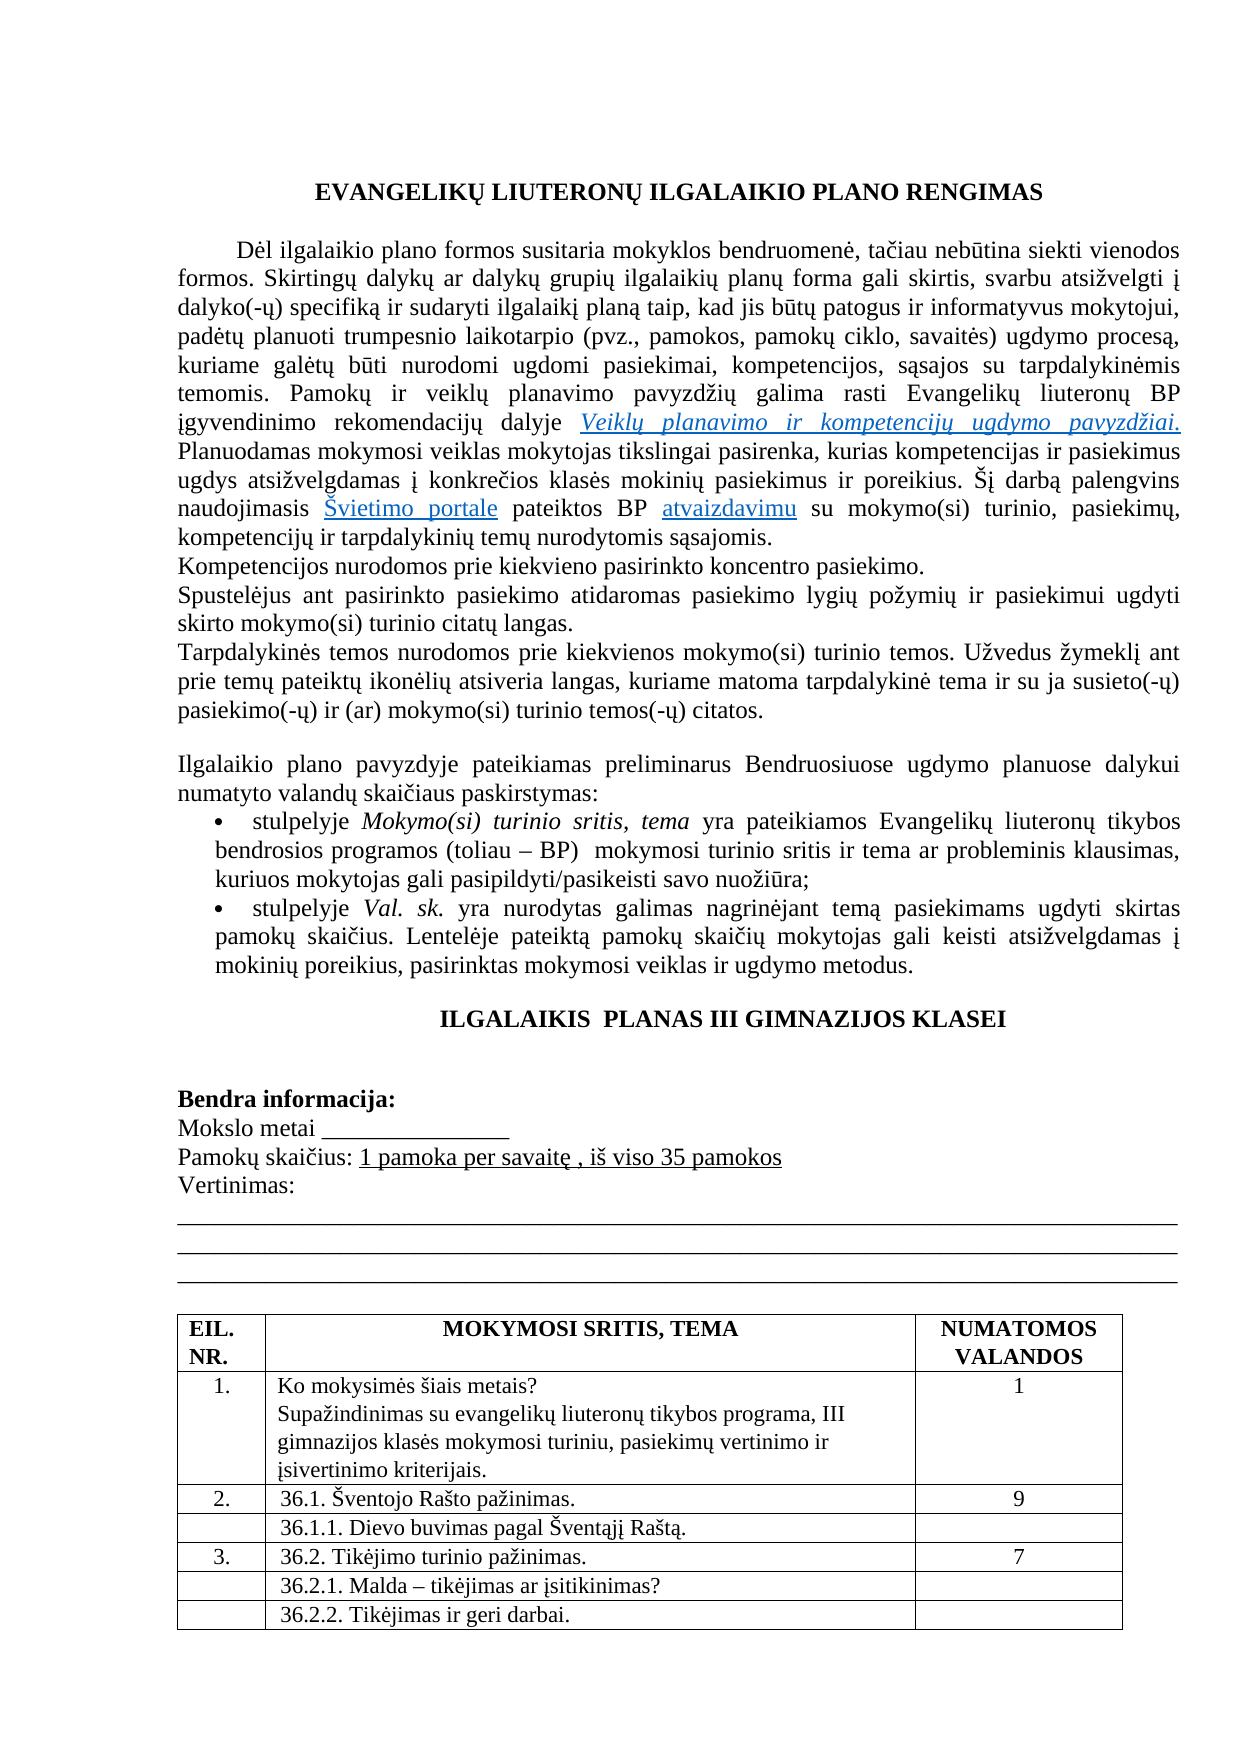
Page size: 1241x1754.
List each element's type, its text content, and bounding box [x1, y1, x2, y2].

table_cell 2. [178, 1485, 265, 1513]
table_cell [916, 1601, 1122, 1629]
table_cell 36.1. Šventojo Rašto pažinimas. [266, 1485, 915, 1513]
table_cell [916, 1572, 1122, 1600]
table_cell 36.2.2. Tikėjimas ir geri darbai. [266, 1601, 915, 1629]
table_cell [916, 1514, 1122, 1542]
text Bendra informacija: [177, 1084, 1181, 1113]
table_cell [178, 1514, 265, 1542]
list stulpelyje Val. sk. yra nurodytas galimas nagrinėjant temą pasiekimams ugdyti skirtas pamokų skaičius. Lentelėje pateiktą pamokų skaičių mokytojas gali keisti atsižvelgdamas į mokinių poreikius, pasirinktas mokymosi veiklas ir ugdymo metodus. [215, 893, 1181, 979]
text ILGALAIKIS PLANAS III GIMNAZIJOS KLASEI [252, 1004, 1181, 1033]
table_header NUMATOMOS VALANDOS [916, 1315, 1122, 1371]
table_cell 36.2.1. Malda – tikėjimas ar įsitikinimas? [266, 1572, 915, 1600]
table_header MOKYMOSI SRITIS, TEMA [266, 1315, 915, 1371]
table_cell 9 [916, 1485, 1122, 1513]
table_cell 36.1.1. Dievo buvimas pagal Šventąjį Raštą. [266, 1514, 915, 1542]
text Pamokų skaičius: 1 pamoka per savaitę , iš viso 35 pamokos [177, 1142, 1181, 1171]
list stulpelyje Mokymo(si) turinio sritis, tema yra pateikiamos Evangelikų liuteronų tikybos bendrosios programos (toliau – BP) mokymosi turinio sritis ir tema ar probleminis klausimas, kuriuos mokytojas gali pasipildyti/pasikeisti savo nuožiūra; [215, 806, 1181, 893]
table_cell Ko mokysimės šiais metais? Supažindinimas su evangelikų liuteronų tikybos programa, III gimnazijos klasės mokymosi turiniu, pasiekimų vertinimo ir įsivertinimo kriterijais. [266, 1372, 915, 1484]
table_cell 7 [916, 1543, 1122, 1571]
table_cell 36.2. Tikėjimo turinio pažinimas. [266, 1543, 915, 1571]
text Ilgalaikio plano pavyzdyje pateikiamas preliminarus Bendruosiuose ugdymo planuose dalykui numatyto valandų skaičiaus paskirstymas: [177, 749, 1181, 806]
text Kompetencijos nurodomos prie kiekvieno pasirinkto koncentro pasiekimo. [177, 551, 1181, 580]
table_cell [178, 1601, 265, 1629]
table_cell 1 [916, 1372, 1122, 1484]
text Dėl ilgalaikio plano formos susitaria mokyklos bendruomenė, tačiau nebūtina siekti vienodos formos. Skirtingų dalykų ar dalykų grupių ilgalaikių planų forma gali skirtis, svarbu atsižvelgti į dalyko(-ų) specifiką ir sudaryti ilgalaikį planą taip, kad jis būtų patogus ir informatyvus mokytojui, padėtų planuoti trumpesnio laikotarpio (pvz., pamokos, pamokų ciklo, savaitės) ugdymo procesą, kuriame galėtų būti nurodomi ugdomi pasiekimai, kompetencijos, sąsajos su tarpdalykinėmis temomis. Pamokų ir veiklų planavimo pavyzdžių galima rasti Evangelikų liuteronų BP įgyvendinimo rekomendacijų dalyje Veiklų planavimo ir kompetencijų ugdymo pavyzdžiai. Planuodamas mokymosi veiklas mokytojas tikslingai pasirenka, kurias kompetencijas ir pasiekimus ugdys atsižvelgdamas į konkrečios klasės mokinių pasiekimus ir poreikius. Šį darbą palengvins naudojimasis Švietimo portale pateiktos BP atvaizdavimu su mokymo(si) turinio, pasiekimų, kompetencijų ir tarpdalykinių temų nurodytomis sąsajomis. [177, 235, 1181, 551]
table_header EIL. NR. [178, 1315, 265, 1371]
text Mokslo metai _______________ [177, 1113, 1181, 1142]
table_cell 1. [178, 1372, 265, 1484]
text Tarpdalykinės temos nurodomos prie kiekvienos mokymo(si) turinio temos. Užvedus žymeklį ant prie temų pateiktų ikonėlių atsiveria langas, kuriame matoma tarpdalykinė tema ir su ja susieto(-ų) pasiekimo(-ų) ir (ar) mokymo(si) turinio temos(-ų) citatos. [177, 637, 1181, 723]
text Spustelėjus ant pasirinkto pasiekimo atidaromas pasiekimo lygių požymių ir pasiekimui ugdyti skirto mokymo(si) turinio citatų langas. [177, 580, 1181, 637]
text EVANGELIKŲ LIUTERONŲ ILGALAIKIO PLANO RENGIMAS [177, 177, 1181, 206]
text Vertinimas: ________________________________________________________________________________________________________________________________________________________________________________________________________________________________________________ [177, 1171, 1181, 1286]
table_cell [178, 1572, 265, 1600]
table_cell 3. [178, 1543, 265, 1571]
